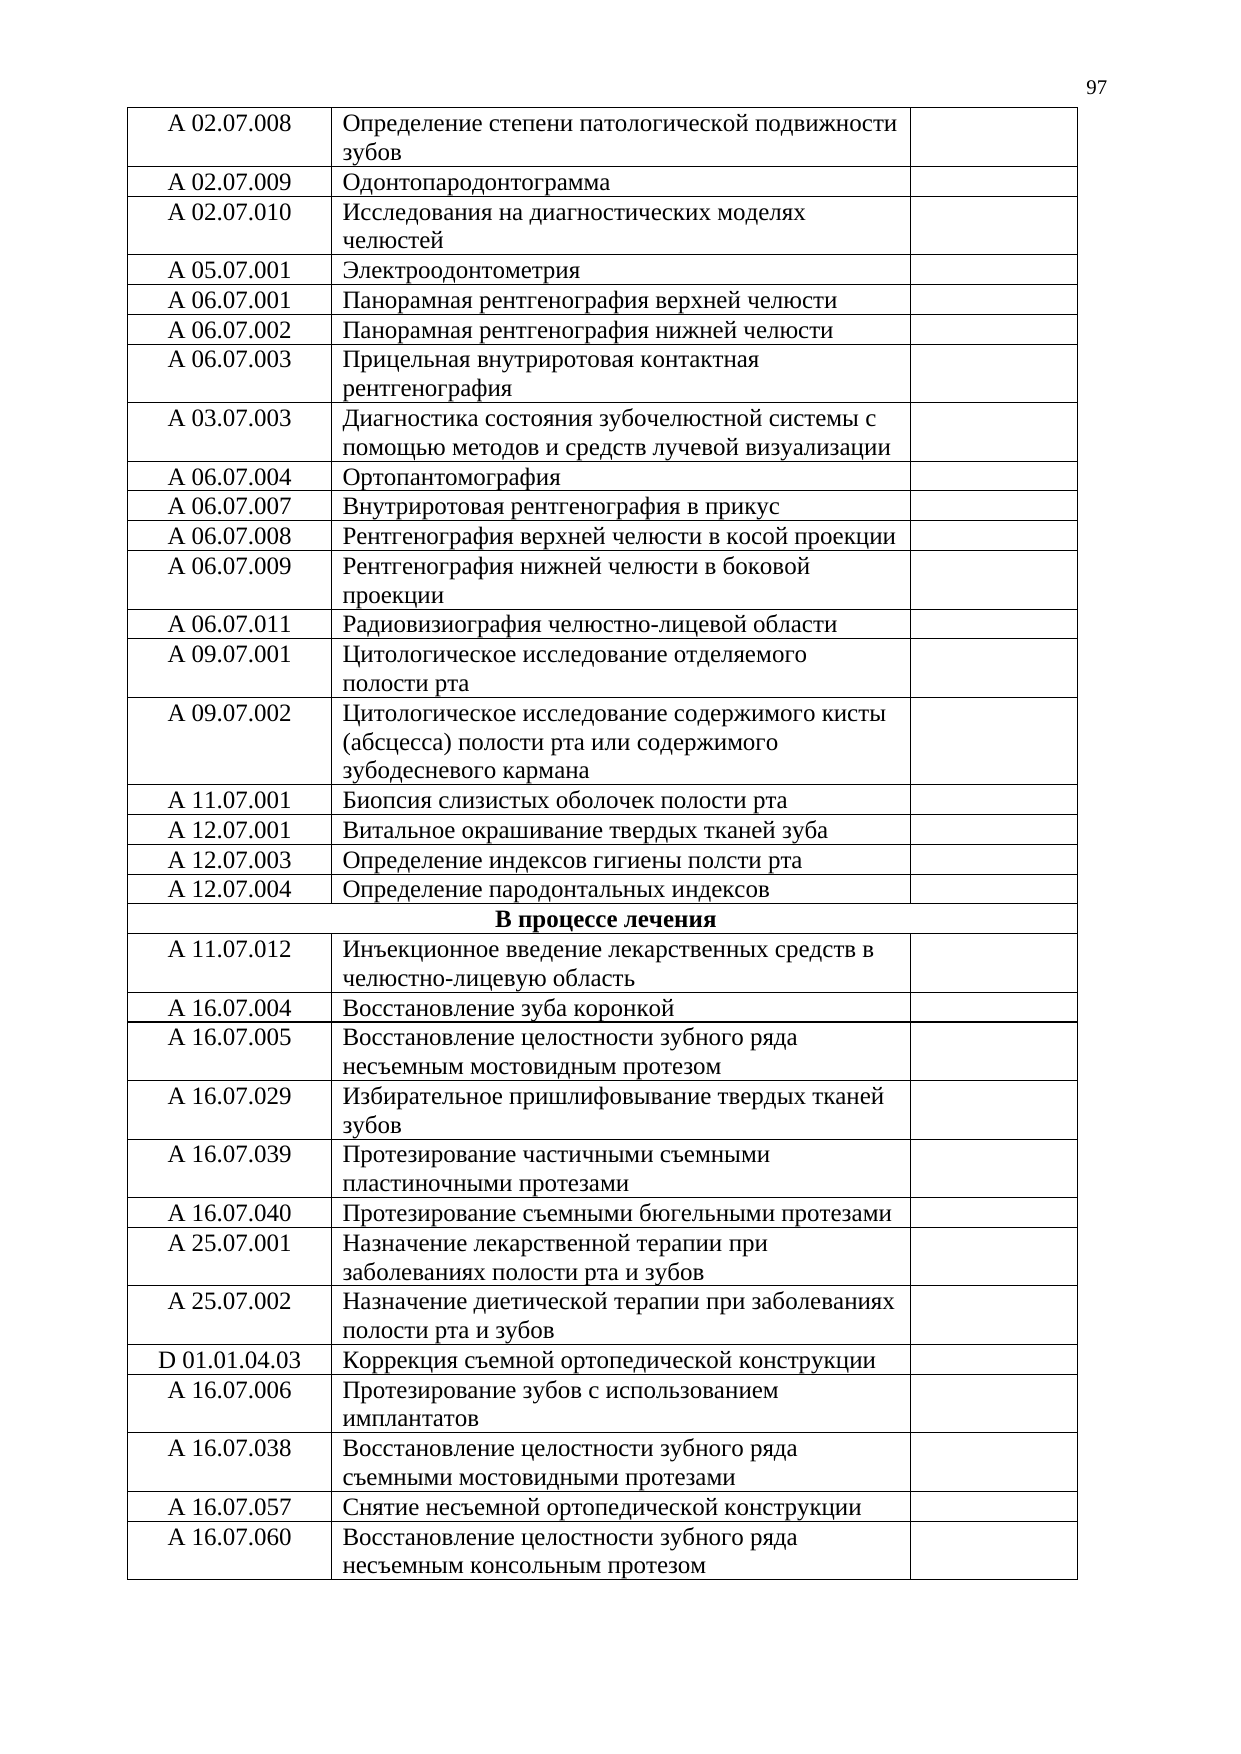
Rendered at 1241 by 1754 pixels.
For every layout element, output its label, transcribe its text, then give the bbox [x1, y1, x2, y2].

table_cell А 25.07.002 [128, 1286, 331, 1344]
table_cell Назначение лекарственной терапии при заболеваниях полости рта и зубов [332, 1228, 910, 1285]
table_cell Инъекционное введение лекарственных средств в челюстно-лицевую область [332, 934, 910, 992]
table_cell А 02.07.008 [128, 108, 331, 166]
table_cell А 16.07.004 [128, 993, 331, 1021]
table_cell Электроодонтометрия [332, 255, 910, 284]
table_cell А 06.07.009 [128, 551, 331, 608]
table_cell А 16.07.040 [128, 1198, 331, 1227]
table_cell Протезирование съемными бюгельными протезами [332, 1198, 910, 1227]
table_cell А 25.07.001 [128, 1228, 331, 1285]
table_cell [911, 1023, 1077, 1080]
table_cell Избирательное пришлифовывание твердых тканей зубов [332, 1081, 910, 1138]
table_cell D 01.01.04.03 [128, 1345, 331, 1374]
table_cell А 06.07.004 [128, 462, 331, 490]
table_cell Протезирование зубов с использованием имплантатов [332, 1375, 910, 1432]
table_cell [911, 875, 1077, 903]
table_cell Коррекция съемной ортопедической конструкции [332, 1345, 910, 1374]
table_cell Определение степени патологической подвижности зубов [332, 108, 910, 166]
table_cell А 06.07.011 [128, 610, 331, 638]
table_cell А 02.07.010 [128, 197, 331, 254]
table_cell А 16.07.039 [128, 1140, 331, 1197]
table_cell Диагностика состояния зубочелюстной системы с помощью методов и средств лучевой визуализации [332, 403, 910, 461]
table_cell Восстановление целостности зубного ряда съемными мостовидными протезами [332, 1433, 910, 1491]
table_cell [911, 610, 1077, 638]
table_cell [911, 255, 1077, 284]
table_cell Определение пародонтальных индексов [332, 875, 910, 903]
table_cell [911, 639, 1077, 697]
table_cell Радиовизиография челюстно-лицевой области [332, 610, 910, 638]
table_cell [911, 1228, 1077, 1285]
table_cell Рентгенография нижней челюсти в боковой проекции [332, 551, 910, 608]
table_cell Восстановление целостности зубного ряда несъемным консольным протезом [332, 1522, 910, 1579]
table_cell Цитологическое исследование отделяемого полости рта [332, 639, 910, 697]
table_cell [911, 345, 1077, 402]
table_cell Назначение диетической терапии при заболеваниях полости рта и зубов [332, 1286, 910, 1344]
table_cell А 09.07.002 [128, 698, 331, 784]
table_cell [911, 403, 1077, 461]
table_cell [911, 1345, 1077, 1374]
table_cell [911, 551, 1077, 608]
table_cell [911, 1286, 1077, 1344]
table_cell А 11.07.001 [128, 785, 331, 814]
table_cell Панорамная рентгенография верхней челюсти [332, 285, 910, 314]
table_cell [911, 108, 1077, 166]
table_cell [911, 785, 1077, 814]
table_cell А 16.07.005 [128, 1023, 331, 1080]
table_cell [911, 197, 1077, 254]
table_cell А 16.07.006 [128, 1375, 331, 1432]
table_cell [911, 993, 1077, 1021]
table_cell А 09.07.001 [128, 639, 331, 697]
table_cell [911, 1198, 1077, 1227]
table_cell Цитологическое исследование содержимого кисты (абсцесса) полости рта или содержимого зубодесневого кармана [332, 698, 910, 784]
table_cell Протезирование частичными съемными пластиночными протезами [332, 1140, 910, 1197]
table_cell [911, 1522, 1077, 1579]
table_cell А 06.07.008 [128, 521, 331, 550]
table_cell Определение индексов гигиены полсти рта [332, 845, 910, 873]
table_cell [911, 167, 1077, 196]
table_cell [911, 934, 1077, 992]
table_cell Восстановление зуба коронкой [332, 993, 910, 1021]
table_cell Витальное окрашивание твердых тканей зуба [332, 815, 910, 844]
table_cell А 02.07.009 [128, 167, 331, 196]
table_cell Рентгенография верхней челюсти в косой проекции [332, 521, 910, 550]
table_cell А 06.07.003 [128, 345, 331, 402]
table_cell [911, 285, 1077, 314]
table_cell А 06.07.001 [128, 285, 331, 314]
table_cell Внутриротовая рентгенография в прикус [332, 491, 910, 520]
table_cell А 16.07.038 [128, 1433, 331, 1491]
table_cell А 12.07.003 [128, 845, 331, 873]
table_cell А 06.07.007 [128, 491, 331, 520]
table_cell [911, 698, 1077, 784]
table_cell [911, 1375, 1077, 1432]
table_cell [911, 491, 1077, 520]
table_cell Снятие несъемной ортопедической конструкции [332, 1492, 910, 1521]
table_cell А 16.07.060 [128, 1522, 331, 1579]
table_cell [911, 1433, 1077, 1491]
table_cell Ортопантомография [332, 462, 910, 490]
table_cell А 12.07.004 [128, 875, 331, 903]
table_cell Биопсия слизистых оболочек полости рта [332, 785, 910, 814]
table_cell А 05.07.001 [128, 255, 331, 284]
table_cell А 11.07.012 [128, 934, 331, 992]
table_cell Панорамная рентгенография нижней челюсти [332, 315, 910, 343]
table_cell А 06.07.002 [128, 315, 331, 343]
table_cell [911, 845, 1077, 873]
table_cell [911, 1140, 1077, 1197]
table_cell [911, 1492, 1077, 1521]
table_cell Прицельная внутриротовая контактная рентгенография [332, 345, 910, 402]
table_cell Восстановление целостности зубного ряда несъемным мостовидным протезом [332, 1023, 910, 1080]
table_cell [911, 521, 1077, 550]
table_cell [911, 1081, 1077, 1138]
table_cell Одонтопародонтограмма [332, 167, 910, 196]
table_cell А 12.07.001 [128, 815, 331, 844]
table_cell А 16.07.029 [128, 1081, 331, 1138]
table_cell [911, 815, 1077, 844]
table_cell [911, 315, 1077, 343]
table_cell [911, 462, 1077, 490]
table_cell В процессе лечения [128, 904, 1077, 933]
table_cell Исследования на диагностических моделях челюстей [332, 197, 910, 254]
table_cell А 16.07.057 [128, 1492, 331, 1521]
table_cell А 03.07.003 [128, 403, 331, 461]
